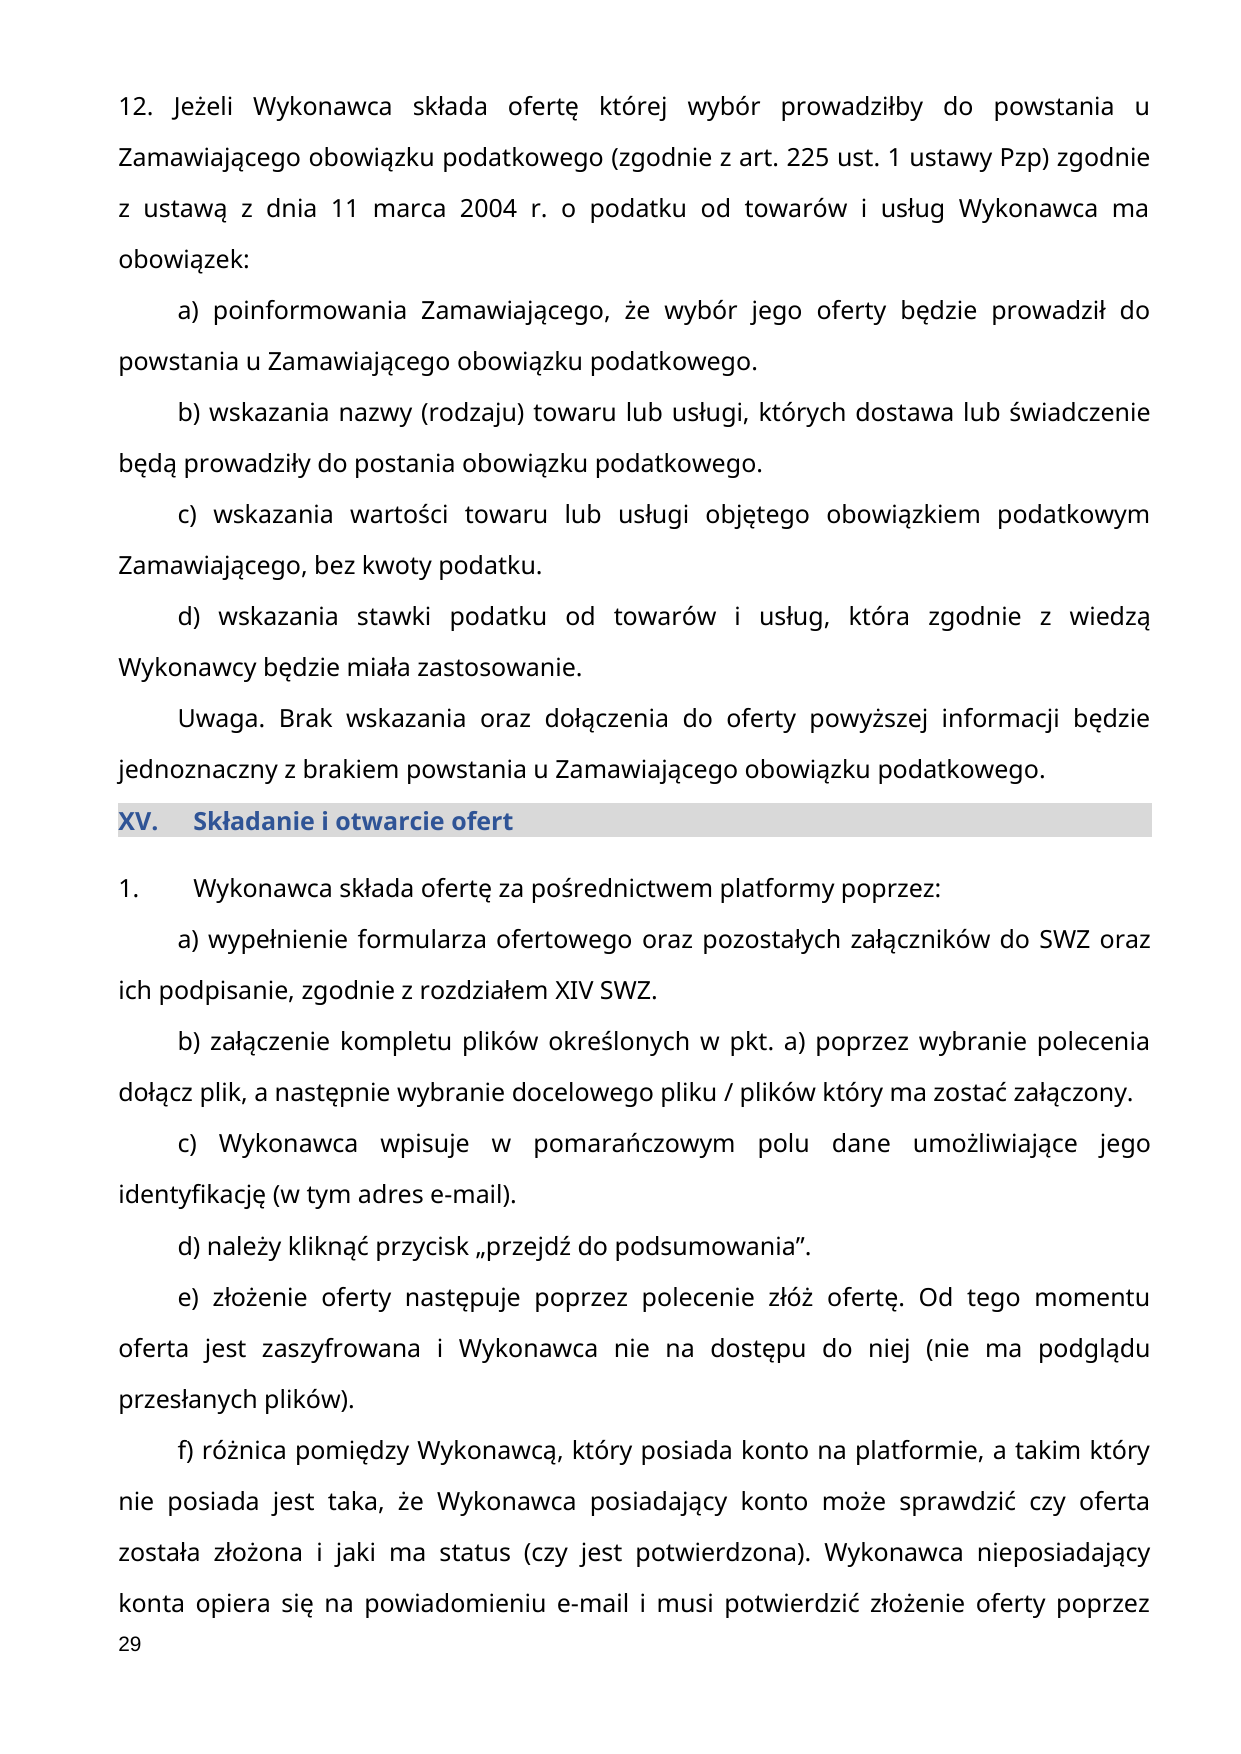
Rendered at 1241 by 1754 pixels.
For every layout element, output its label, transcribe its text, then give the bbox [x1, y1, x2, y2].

list Składanie i otwarcie ofert [118, 803, 1152, 837]
text c) Wykonawca wpisuje w pomarańczowym polu dane umożliwiające jego identyfikację (w tym adres e-mail). [118, 1126, 1152, 1211]
text c) wskazania wartości towaru lub usługi objętego obowiązkiem podatkowym Zamawiającego, bez kwoty podatku. [118, 497, 1152, 582]
text e) złożenie oferty następuje poprzez polecenie złóż ofertę. Od tego momentu oferta jest zaszyfrowana i Wykonawca nie na dostępu do niej (nie ma podglądu przesłanych plików). [118, 1279, 1152, 1415]
text Uwaga. Brak wskazania oraz dołączenia do oferty powyższej informacji będzie jednoznaczny z brakiem powstania u Zamawiającego obowiązku podatkowego. [118, 701, 1152, 786]
text 1. Wykonawca składa ofertę za pośrednictwem platformy poprzez: [118, 871, 1152, 905]
text b) załączenie kompletu plików określonych w pkt. a) poprzez wybranie polecenia dołącz plik, a następnie wybranie docelowego pliku / plików który ma zostać załączony. [118, 1024, 1152, 1109]
text b) wskazania nazwy (rodzaju) towaru lub usługi, których dostawa lub świadczenie będą prowadziły do postania obowiązku podatkowego. [118, 395, 1152, 480]
text d) należy kliknąć przycisk „przejdź do podsumowania”. [118, 1228, 1152, 1262]
text 12. Jeżeli Wykonawca składa ofertę której wybór prowadziłby do powstania u Zamawiającego obowiązku podatkowego (zgodnie z art. 225 ust. 1 ustawy Pzp) zgodnie z ustawą z dnia 11 marca 2004 r. o podatku od towarów i usług Wykonawca ma obowiązek: [118, 89, 1152, 276]
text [118, 1432, 1152, 1619]
text a) poinformowania Zamawiającego, że wybór jego oferty będzie prowadził do powstania u Zamawiającego obowiązku podatkowego. [118, 293, 1152, 378]
text a) wypełnienie formularza ofertowego oraz pozostałych załączników do SWZ oraz ich podpisanie, zgodnie z rozdziałem XIV SWZ. [118, 922, 1152, 1007]
text d) wskazania stawki podatku od towarów i usług, która zgodnie z wiedzą Wykonawcy będzie miała zastosowanie. [118, 599, 1152, 684]
